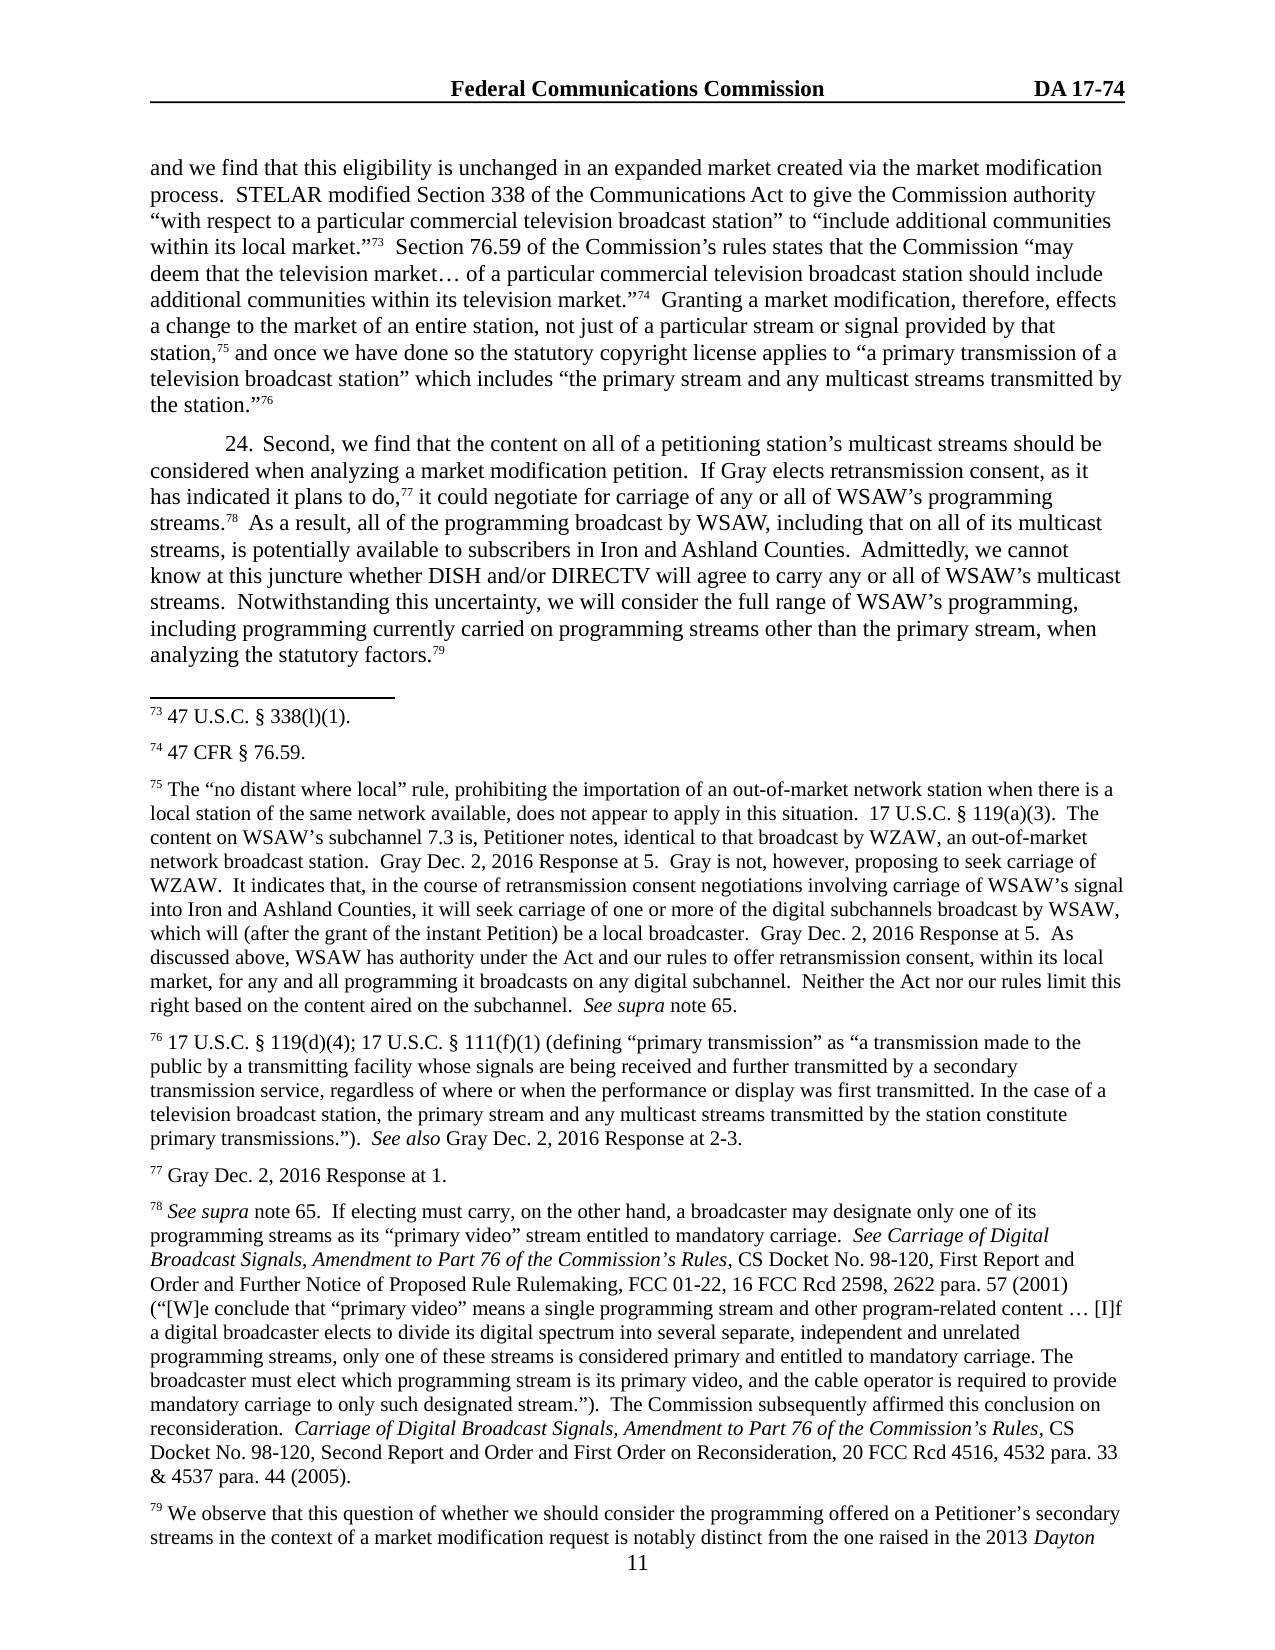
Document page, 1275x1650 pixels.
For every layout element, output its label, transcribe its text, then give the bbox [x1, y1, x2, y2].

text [150, 154, 1125, 418]
text Second, we find that the content on all of a petitioning station’s multicast streams should be considered when analyzing a market modification petition. If Gray elects retransmission consent, as it has indicated it plans to do, it could negotiate for carriage of any or all of WSAW’s programming streams. As a result, all of the programming broadcast by WSAW, including that on all of its multicast streams, is potentially available to subscribers in Iron and Ashland Counties. Admittedly, we cannot know at this juncture whether DISH and/or DIRECTV will agree to carry any or all of WSAW’s multicast streams. Notwithstanding this uncertainty, we will consider the full range of WSAW’s programming, including programming currently carried on programming streams other than the primary stream, when analyzing the statutory factors. [150, 430, 1125, 667]
